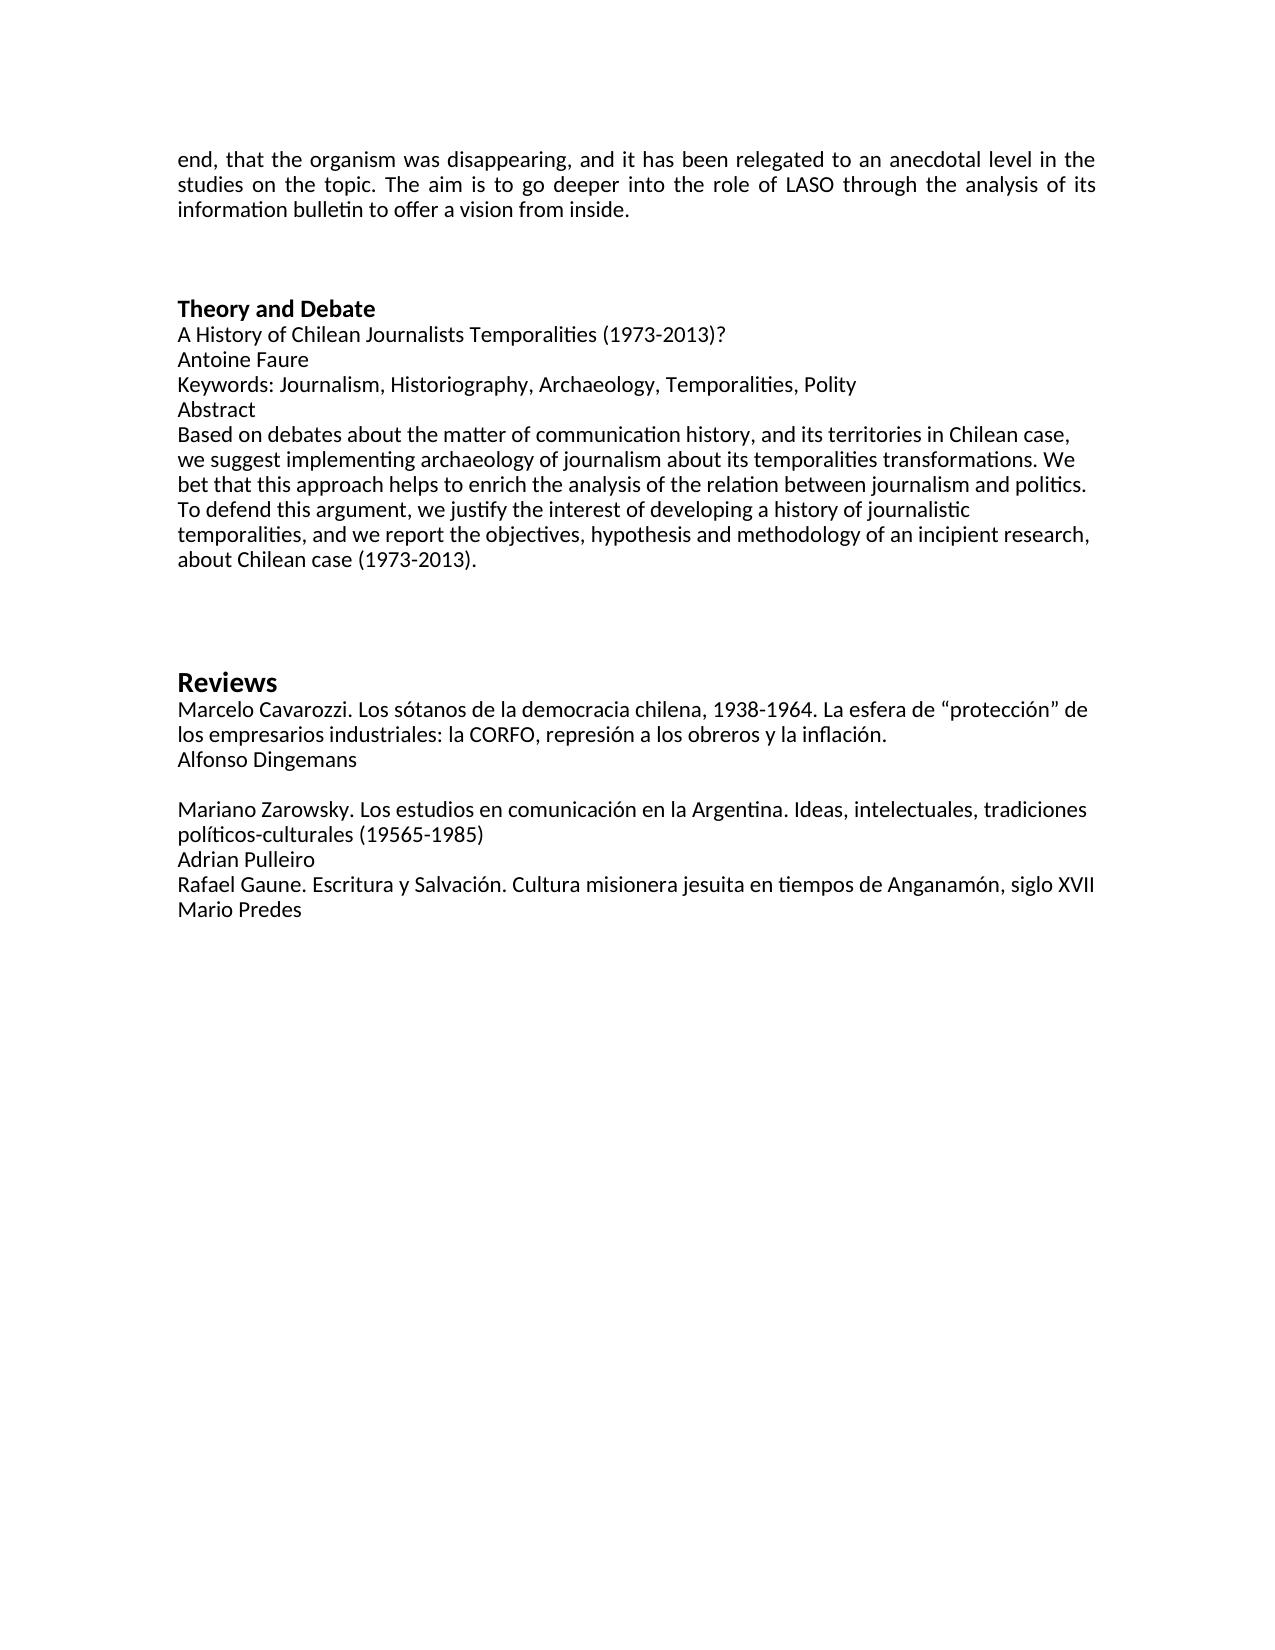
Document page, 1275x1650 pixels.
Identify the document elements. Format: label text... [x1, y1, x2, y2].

text Based on debates about the matter of communication history, and its territories in Chilean case, we suggest implementing archaeology of journalism about its temporalities transformations. We bet that this approach helps to enrich the analysis of the relation between journalism and politics. To defend this argument, we justify the interest of developing a history of journalistic temporalities, and we report the objectives, hypothesis and methodology of an incipient research, about Chilean case (1973-2013). [177, 423, 1098, 573]
text Adrian Pulleiro [177, 848, 1098, 873]
text Rafael Gaune. Escritura y Salvación. Cultura misionera jesuita en tiempos de Anganamón, siglo XVII [177, 873, 1098, 898]
text Mariano Zarowsky. Los estudios en comunicación en la Argentina. Ideas, intelectuales, tradiciones políticos-culturales (19565-1985) [177, 798, 1098, 848]
text Marcelo Cavarozzi. Los sótanos de la democracia chilena, 1938-1964. La esfera de “protección” de los empresarios industriales: la CORFO, represión a los obreros y la inflación. [177, 698, 1098, 748]
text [177, 148, 1098, 223]
text Reviews [177, 673, 1098, 698]
text Antoine Faure [177, 348, 1098, 373]
text Abstract [177, 398, 1098, 423]
text Alfonso Dingemans [177, 748, 1098, 773]
text Keywords: Journalism, Historiography, Archaeology, Temporalities, Polity [177, 373, 1098, 398]
text A History of Chilean Journalists Temporalities (1973-2013)? [177, 323, 1098, 348]
text Mario Predes [177, 898, 1098, 923]
text Theory and Debate [177, 298, 1098, 323]
